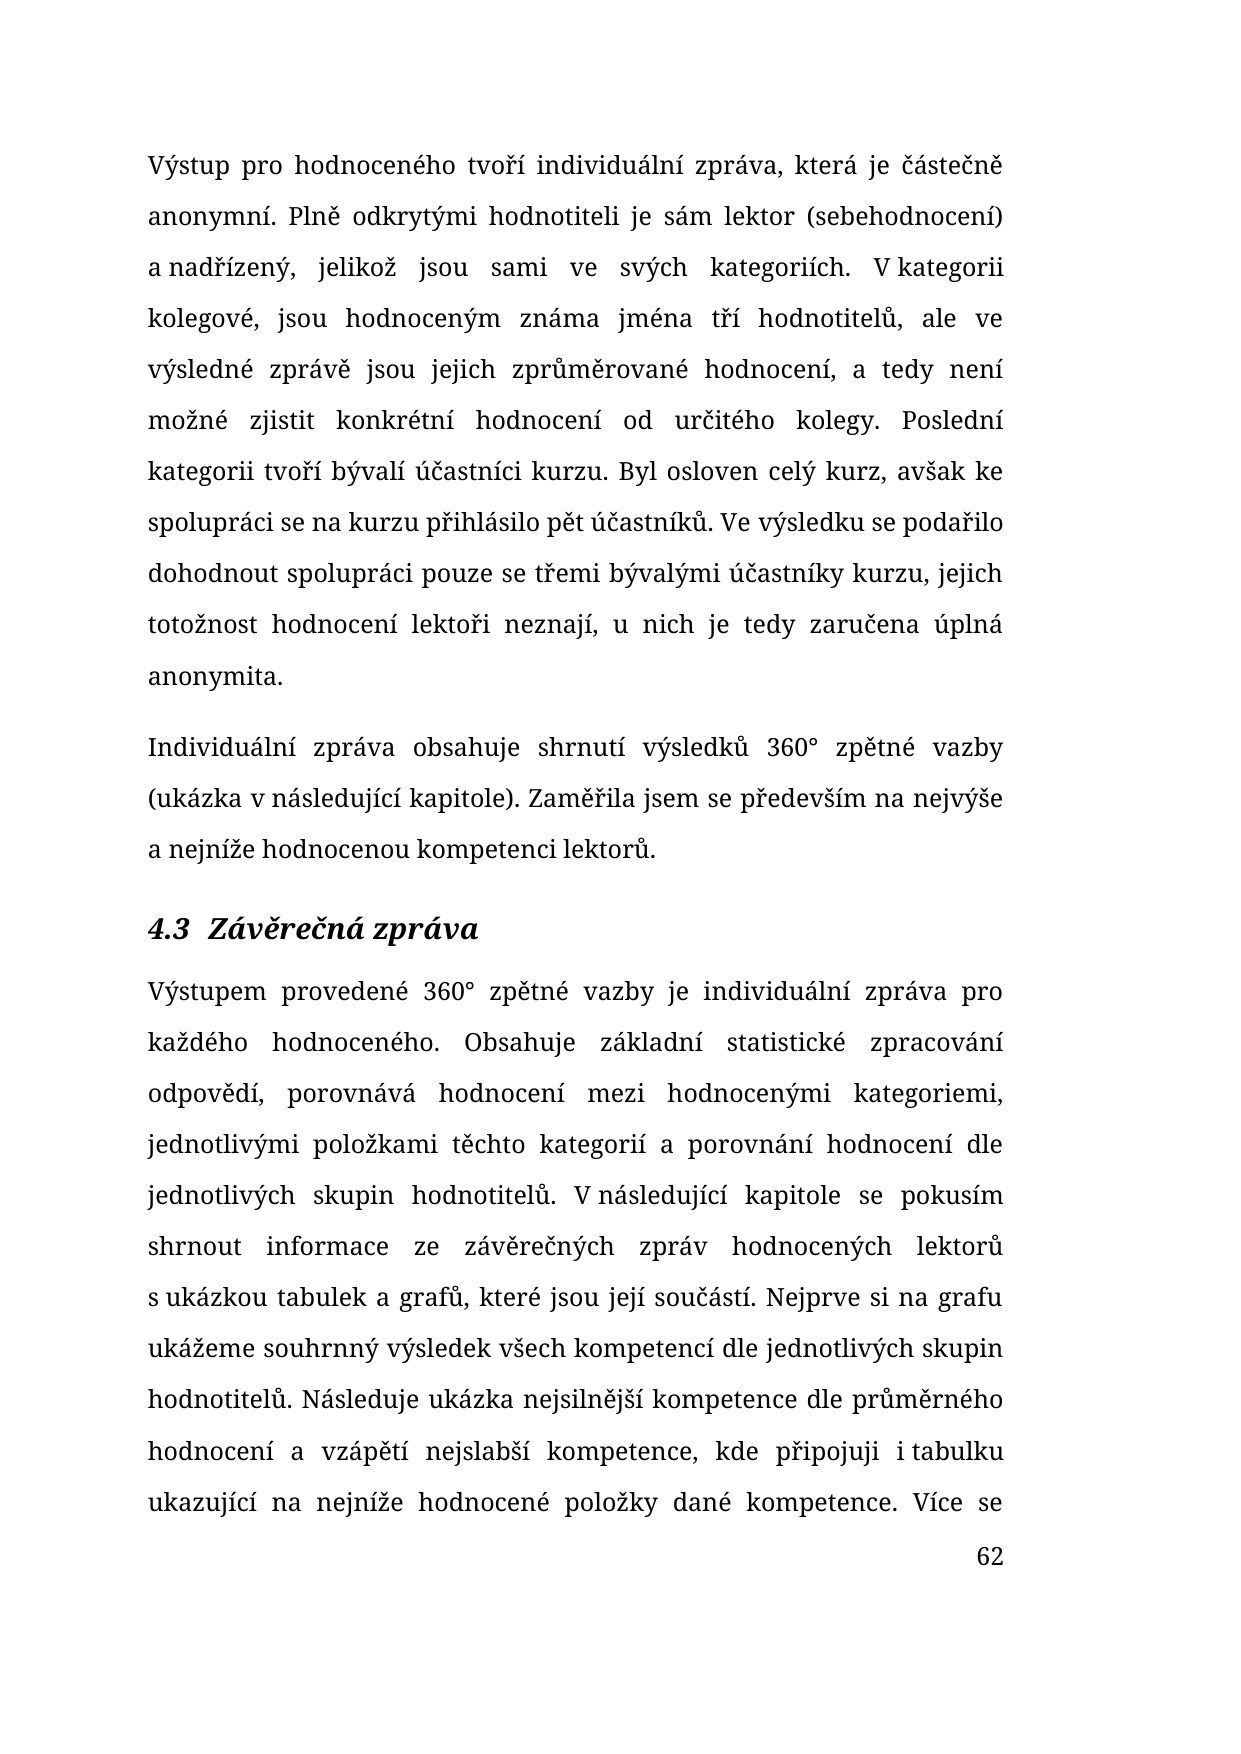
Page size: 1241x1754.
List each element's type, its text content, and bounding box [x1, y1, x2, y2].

text Individuální zpráva obsahuje shrnutí výsledků 360° zpětné vazby (ukázka v následující kapitole). Zaměřila jsem se především na nejvýše a nejníže hodnocenou kompetenci lektorů. [148, 730, 1004, 866]
subtitle Závěrečná zpráva [148, 908, 1004, 948]
text Výstup pro hodnoceného tvoří individuální zpráva, která je částečně anonymní. Plně odkrytými hodnotiteli je sám lektor (sebehodnocení) a nadřízený, jelikož jsou sami ve svých kategoriích. V kategorii kolegové, jsou hodnoceným známa jména tří hodnotitelů, ale ve výsledné zprávě jsou jejich zprůměrované hodnocení, a tedy není možné zjistit konkrétní hodnocení od určitého kolegy. Poslední kategorii tvoří bývalí účastníci kurzu. Byl osloven celý kurz, avšak ke spolupráci se na kurzu přihlásilo pět účastníků. Ve výsledku se podařilo dohodnout spolupráci pouze se třemi bývalými účastníky kurzu, jejich totožnost hodnocení lektoři neznají, u nich je tedy zaručena úplná anonymita. [148, 148, 1004, 692]
